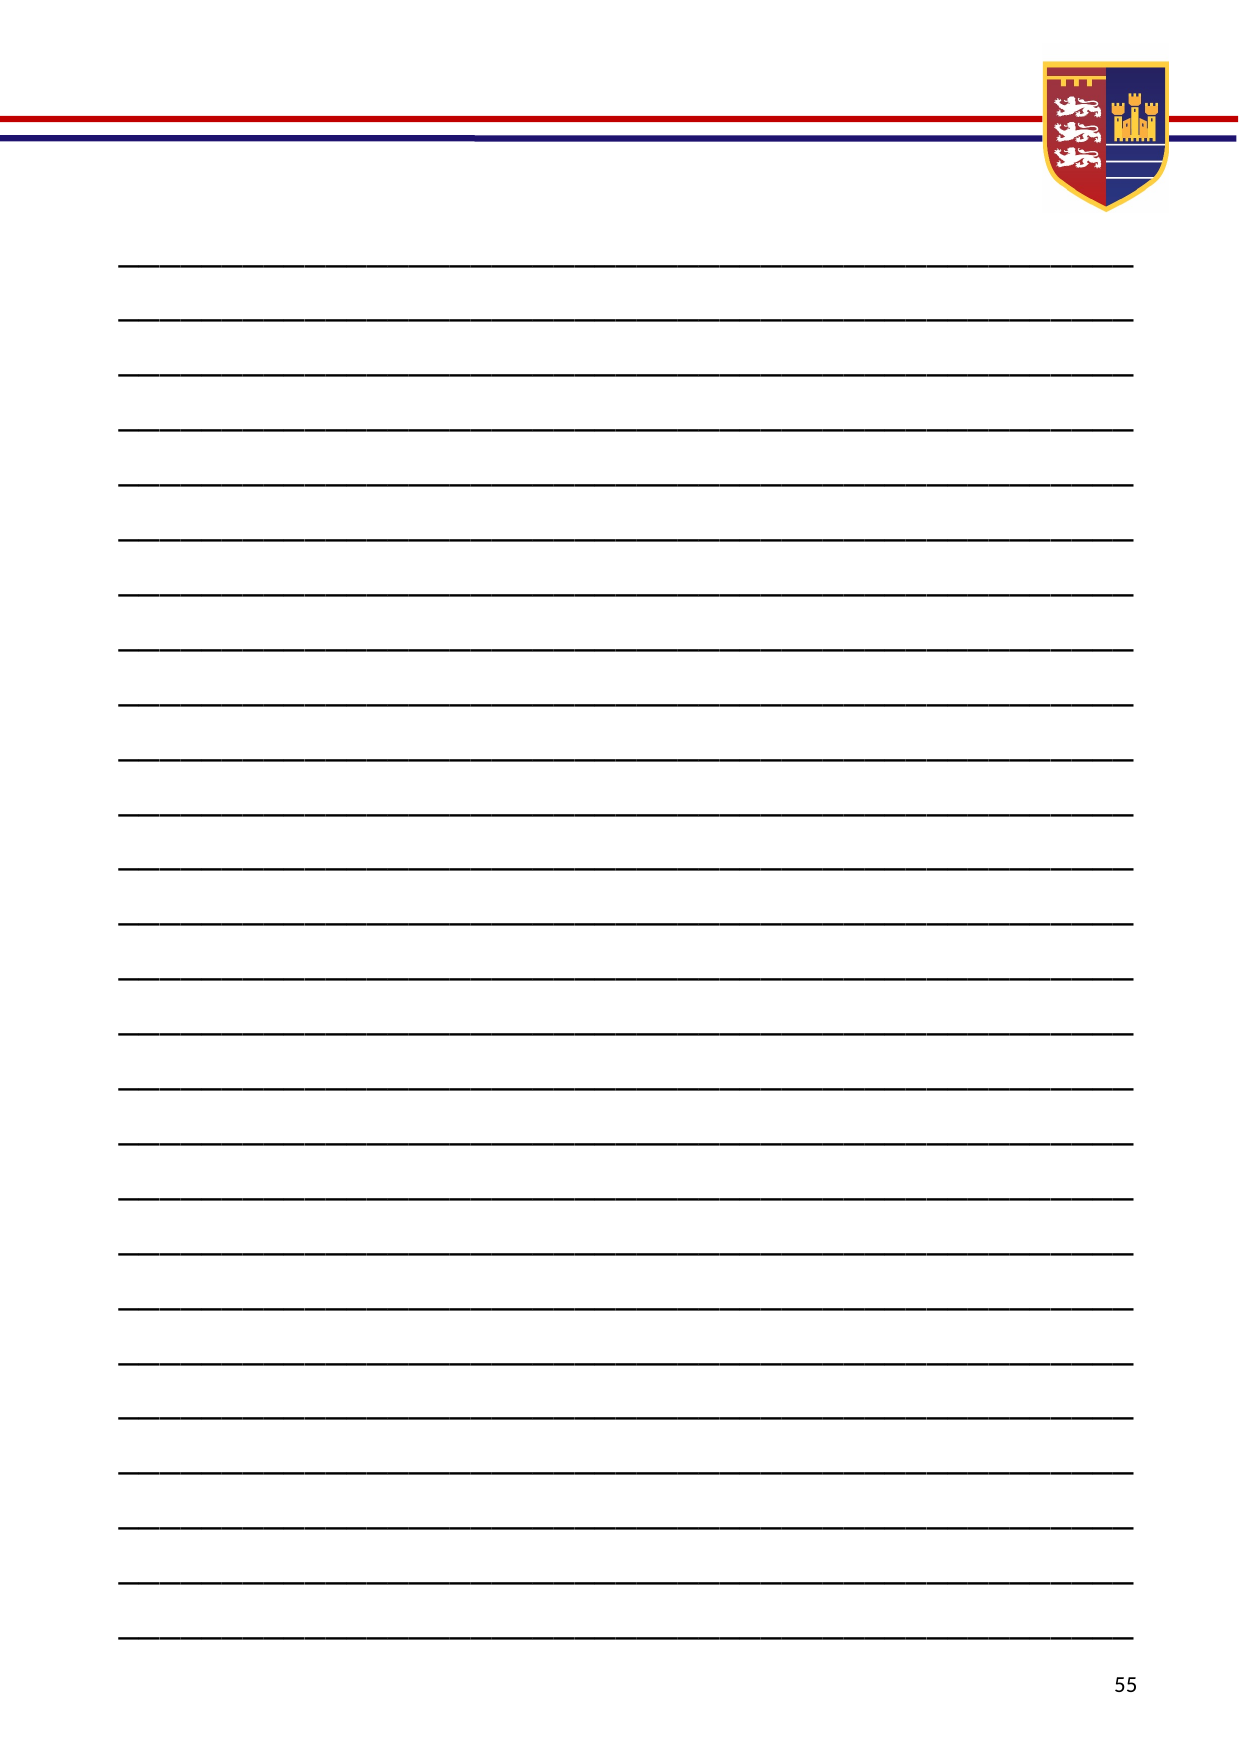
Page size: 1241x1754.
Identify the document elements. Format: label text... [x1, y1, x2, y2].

picture [1042, 43, 1169, 213]
